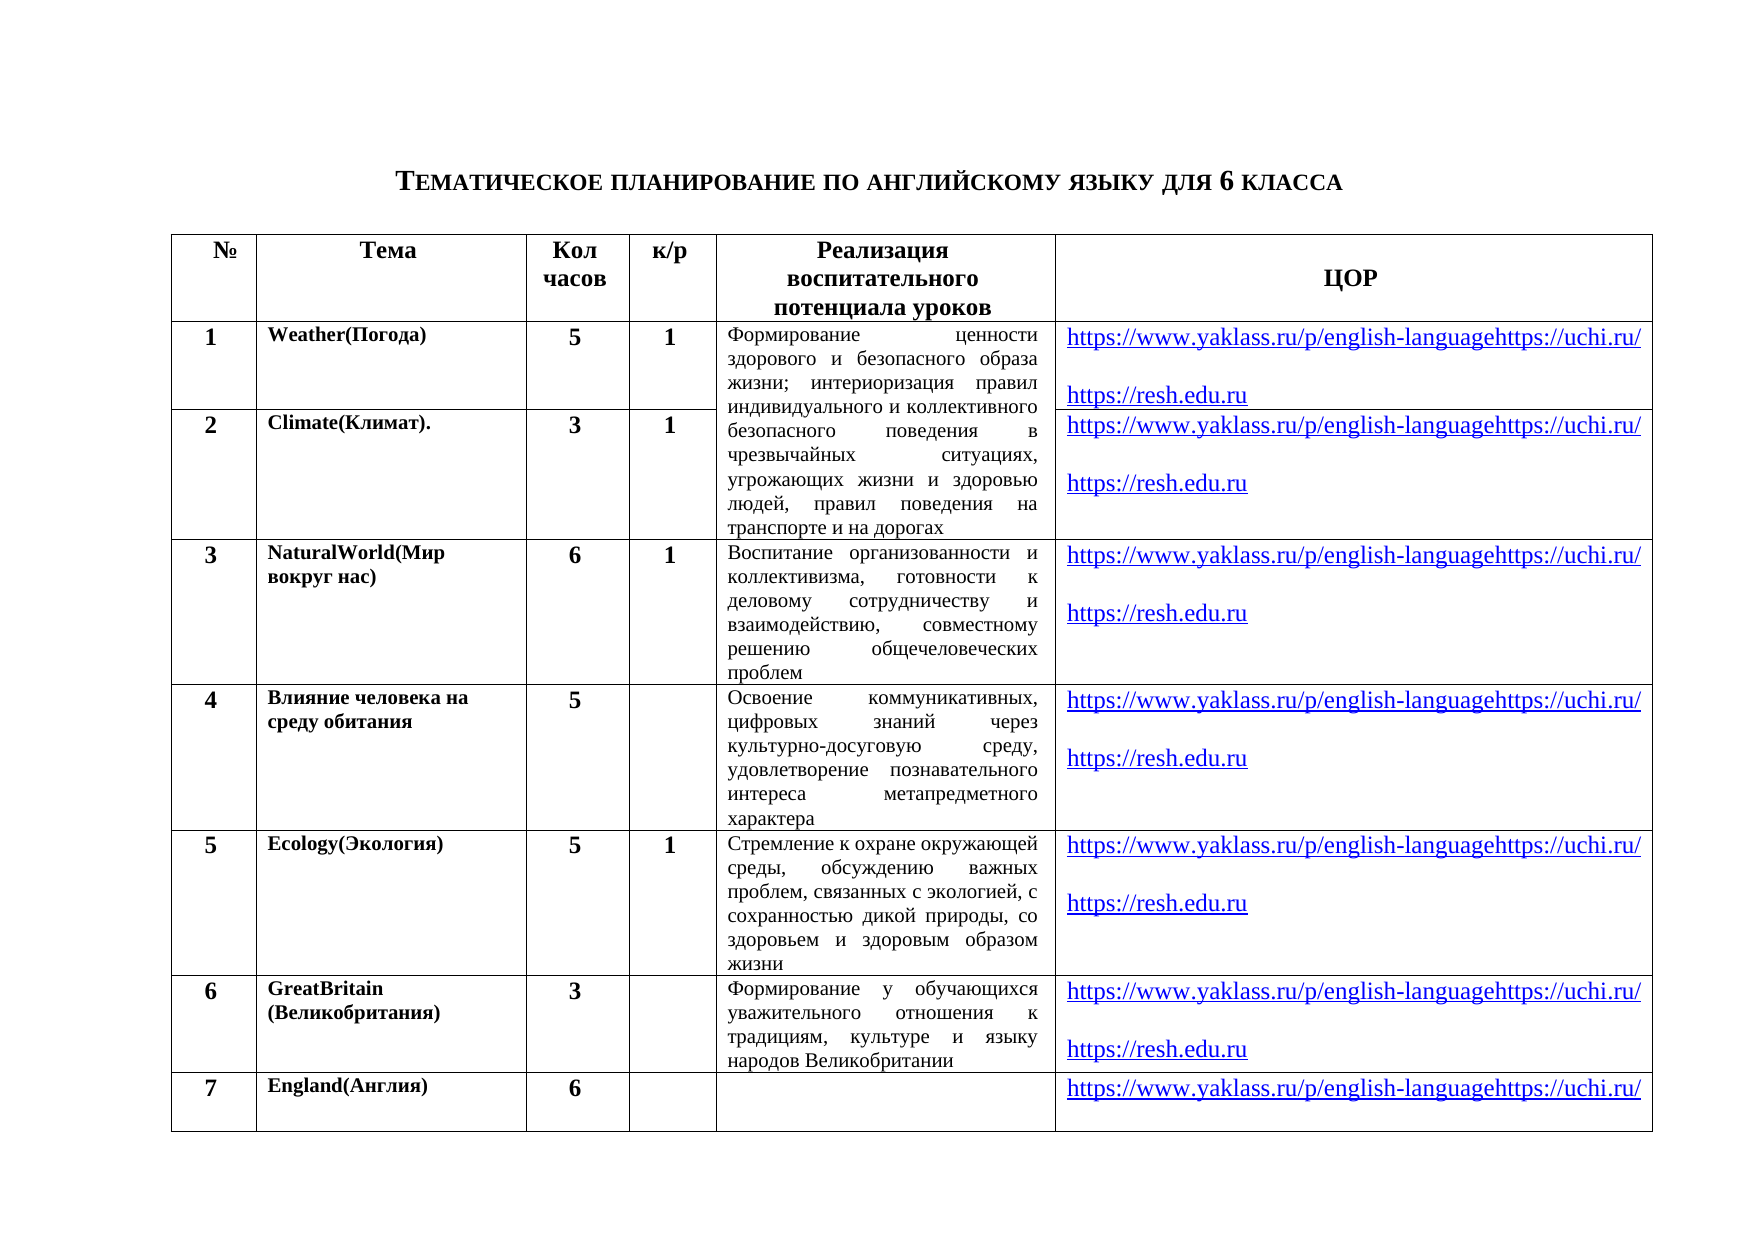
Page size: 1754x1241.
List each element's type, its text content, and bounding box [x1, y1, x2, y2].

table_header Кол часов [527, 235, 629, 321]
table_cell 6 [527, 540, 629, 684]
table_cell 1 [172, 322, 256, 409]
table_cell GreatBritain (Великобритания) [257, 976, 526, 1072]
table_cell Освоение коммуникативных, цифровых знаний через культурно-досуговую среду, удовлетворение познавательного интереса метапредметного характера [717, 685, 1055, 829]
table_cell https://www.yaklass.ru/p/english-languagehttps://uchi.ru/ https://resh.edu.ru [1056, 831, 1652, 975]
table_cell 3 [527, 976, 629, 1072]
table_header Реализация воспитательного потенциала уроков [717, 235, 1055, 321]
table_cell 3 [527, 410, 629, 539]
table_cell 5 [527, 322, 629, 409]
table_cell https://www.yaklass.ru/p/english-languagehttps://uchi.ru/ https://resh.edu.ru [1056, 410, 1652, 539]
table_cell Влияние человека на среду обитания [257, 685, 526, 829]
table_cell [1056, 976, 1652, 1072]
table_cell 7 [172, 1073, 256, 1131]
table_cell https://www.yaklass.ru/p/english-languagehttps://uchi.ru/ https://resh.edu.ru [1056, 540, 1652, 684]
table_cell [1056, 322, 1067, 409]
table_cell 3 [172, 540, 256, 684]
table_header ЦОР [1056, 235, 1652, 321]
table_cell Формирование ценности здорового и безопасного образа жизни; интериоризация правил индивидуального и коллективного безопасного поведения в чрезвычайных ситуациях, угрожающих жизни и здоровью людей, правил поведения на транспорте и на дорогах [717, 322, 1055, 539]
table_cell Ecology(Экология) [257, 831, 526, 975]
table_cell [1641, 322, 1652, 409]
table_cell 5 [172, 831, 256, 975]
table_cell Воспитание организованности и коллективизма, готовности к деловому сотрудничеству и взаимодействию, совместному решению общечеловеческих проблем [717, 540, 1055, 684]
table_cell 1 [630, 540, 716, 684]
table_cell 6 [172, 976, 256, 1072]
table_cell NaturаlWorld(Мир вокруг нас) [257, 540, 526, 684]
table_cell Weather(Погода) [257, 322, 526, 409]
table_cell 4 [172, 685, 256, 829]
table_cell [717, 1073, 1055, 1131]
table_header к/р [630, 235, 716, 321]
table_cell 5 [527, 685, 629, 829]
table_header № [172, 235, 256, 321]
table_cell 6 [527, 1073, 629, 1131]
table_cell Стремление к охране окружающей среды, обсуждению важных проблем, связанных с экологией, с сохранностью дикой природы, со здоровьем и здоровым образом жизни [717, 831, 1055, 975]
table_header Тема [257, 235, 526, 321]
table_cell 2 [172, 410, 256, 539]
table_cell 1 [630, 831, 716, 975]
table_cell [630, 1073, 716, 1131]
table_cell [1056, 1073, 1652, 1131]
table_cell [630, 685, 716, 829]
table_cell 1 [630, 410, 716, 539]
table_cell [630, 976, 716, 1072]
table_cell 1 [630, 322, 716, 409]
table_cell 5 [527, 831, 629, 975]
table_cell Формирование у обучающихся уважительного отношения к традициям, культуре и языку народов Великобритании [717, 976, 1055, 1072]
table_cell https://www.yaklass.ru/p/english-languagehttps://uchi.ru/ https://resh.edu.ru [1056, 685, 1652, 829]
table_cell Climate(Климат). [257, 410, 526, 539]
text Тематическое планирование по английскому языку для 6 класса [97, 163, 1641, 196]
table_cell England(Англия) [257, 1073, 526, 1131]
